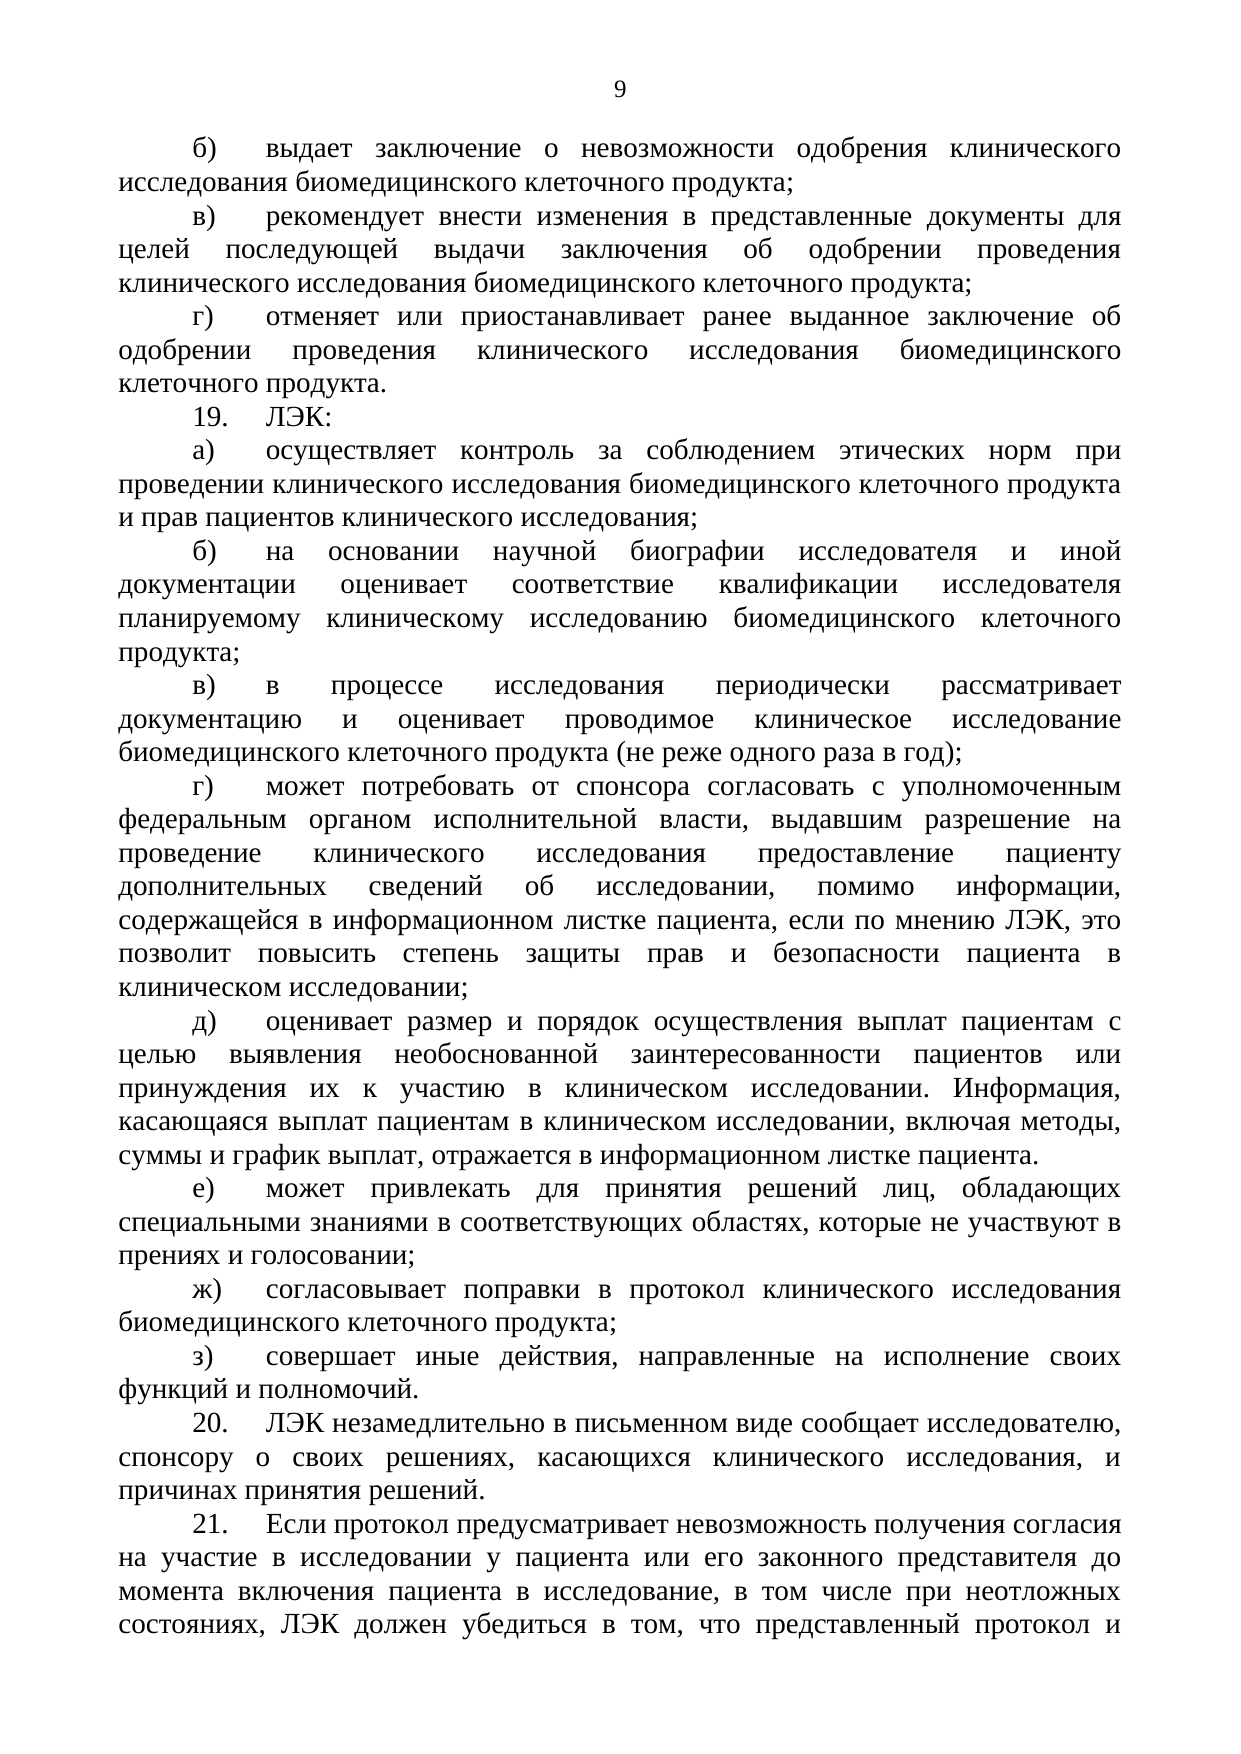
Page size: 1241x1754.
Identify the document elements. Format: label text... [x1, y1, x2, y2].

list выдает заключение о невозможности одобрения клинического исследования биомедицинского клеточного продукта; [118, 131, 1122, 198]
list ЛЭК: [118, 399, 1122, 432]
list в процессе исследования периодически рассматривает документацию и оценивает проводимое клиническое исследование биомедицинского клеточного продукта (не реже одного раза в год); [118, 667, 1122, 768]
list осуществляет контроль за соблюдением этических норм при проведении клинического исследования биомедицинского клеточного продукта и прав пациентов клинического исследования; [118, 432, 1122, 533]
list отменяет или приостанавливает ранее выданное заключение об одобрении проведения клинического исследования биомедицинского клеточного продукта. [118, 298, 1122, 399]
list оценивает размер и порядок осуществления выплат пациентам с целью выявления необоснованной заинтересованности пациентов или принуждения их к участию в клиническом исследовании. Информация, касающаяся выплат пациентам в клиническом исследовании, включая методы, суммы и график выплат, отражается в информационном листке пациента. [118, 1003, 1122, 1170]
list может потребовать от спонсора согласовать с уполномоченным федеральным органом исполнительной власти, выдавшим разрешение на проведение клинического исследования предоставление пациенту дополнительных сведений об исследовании, помимо информации, содержащейся в информационном листке пациента, если по мнению ЛЭК, это позволит повысить степень защиты прав и безопасности пациента в клиническом исследовании; [118, 768, 1122, 1003]
list может привлекать для принятия решений лиц, обладающих специальными знаниями в соответствующих областях, которые не участвуют в прениях и голосовании; [118, 1170, 1122, 1271]
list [118, 1506, 1122, 1640]
list совершает иные действия, направленные на исполнение своих функций и полномочий. [118, 1338, 1122, 1405]
list на основании научной биографии исследователя и иной документации оценивает соответствие квалификации исследователя планируемому клиническому исследованию биомедицинского клеточного продукта; [118, 533, 1122, 667]
list рекомендует внести изменения в представленные документы для целей последующей выдачи заключения об одобрении проведения клинического исследования биомедицинского клеточного продукта; [118, 198, 1122, 298]
list согласовывает поправки в протокол клинического исследования биомедицинского клеточного продукта; [118, 1271, 1122, 1338]
list ЛЭК незамедлительно в письменном виде сообщает исследователю, спонсору о своих решениях, касающихся клинического исследования, и причинах принятия решений. [118, 1405, 1122, 1506]
